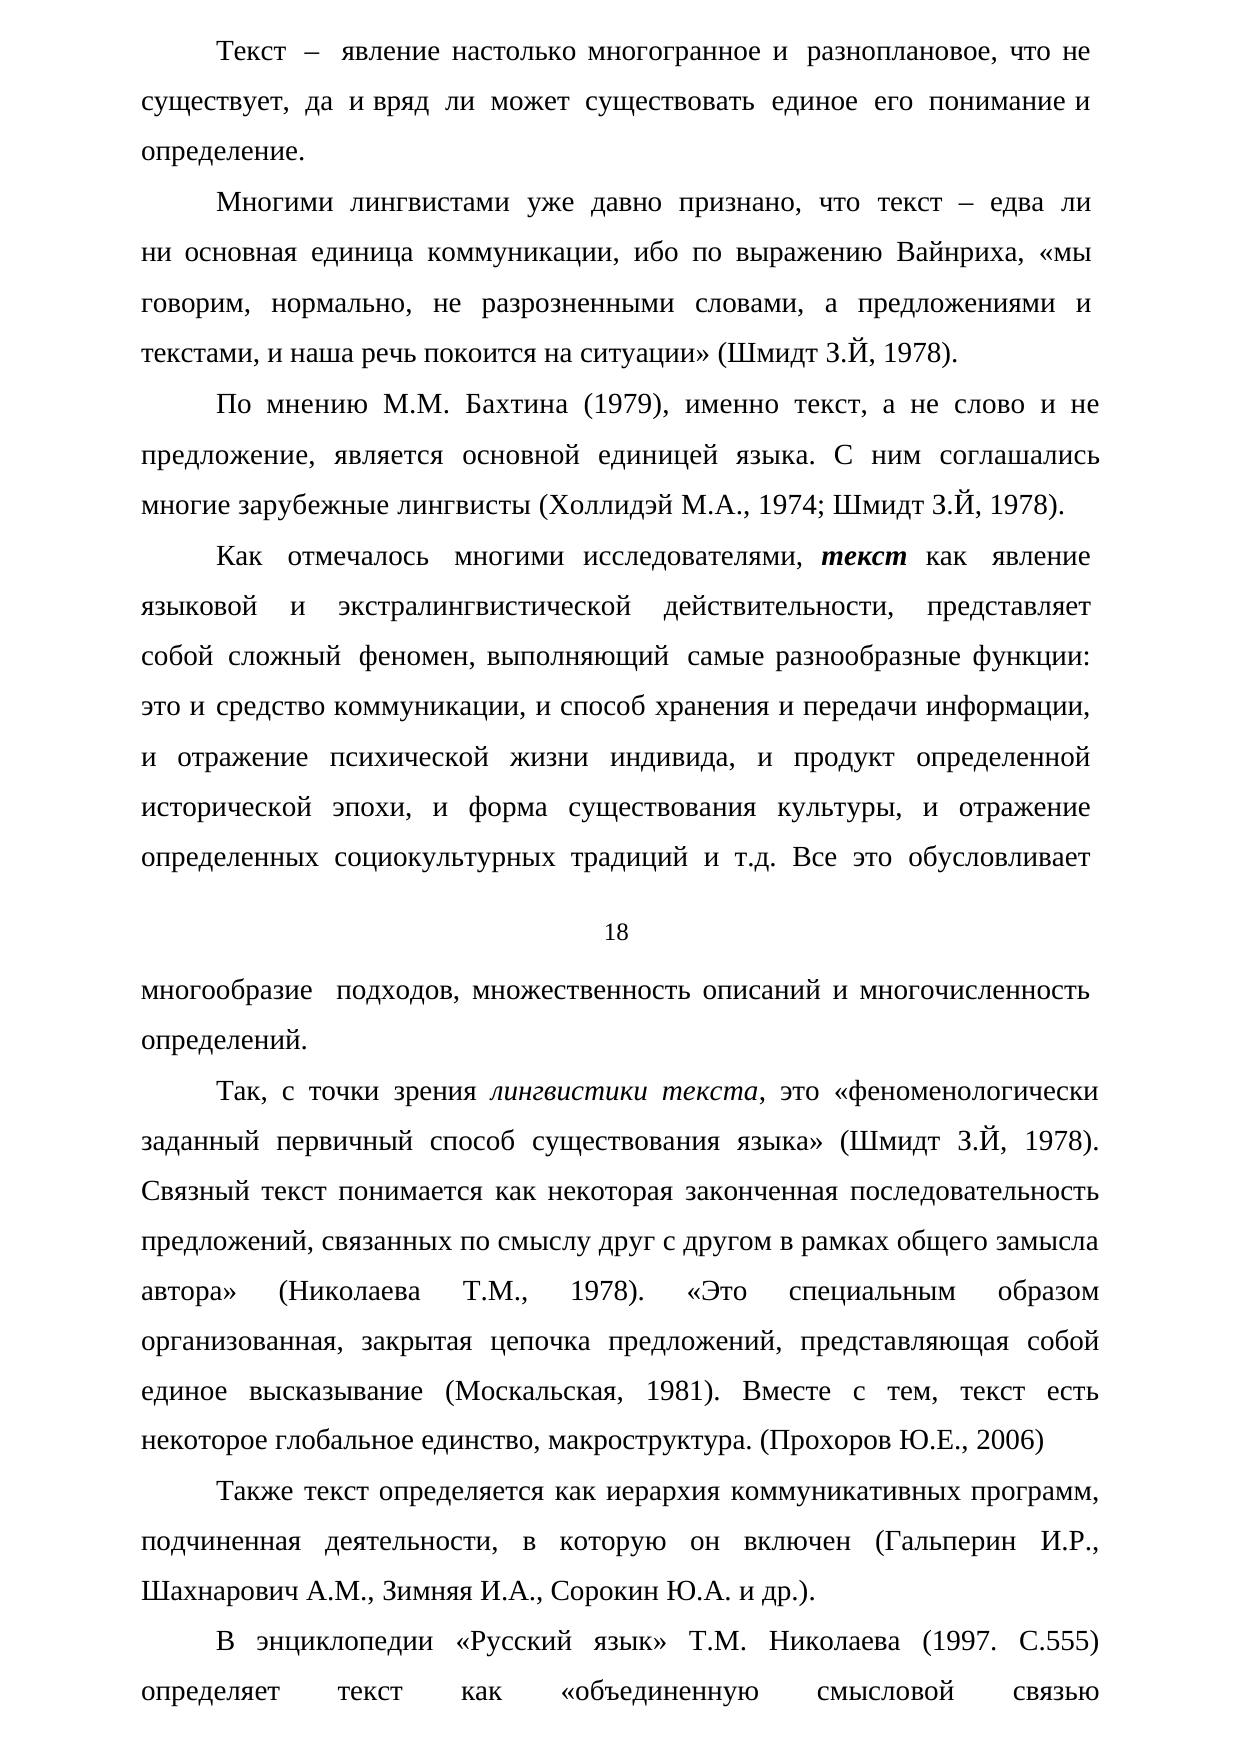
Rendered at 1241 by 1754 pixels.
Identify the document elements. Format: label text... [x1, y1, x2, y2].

text Также текст определяется как иерархия коммуникативных программ, подчиненная деятельности, в которую он включен (Гальперин И.Р., Шахнарович А.М., Зимняя И.А., Сорокин Ю.А. и др.). [141, 1473, 1099, 1607]
text многообразие подходов, множественность описаний и многочисленность определений. [141, 972, 1099, 1056]
text Так, с точки зрения лингвистики текста, это «феноменологически заданный первичный способ существования языка» (Шмидт З.Й, 1978). Связный текст понимается как некоторая законченная последовательность предложений, связанных по смыслу друг с другом в рамках общего замысла автора» (Николаева Т.М., 1978). «Это специальным образом организованная, закрытая цепочка предложений, представляющая собой единое высказывание (Москальская, 1981). Вместе с тем, текст есть некоторое глобальное единство, макроструктура. (Прохоров Ю.Е., 2006) [141, 1073, 1099, 1456]
text Как отмечалось многими исследователями, текст как явление языковой и экстралингвистической действительности, представляет собой сложный феномен, выполняющий самые разнообразные функции: это и средство коммуникации, и способ хранения и передачи информации, и отражение психической жизни индивида, и продукт определенной исторической эпохи, и форма существования культуры, и отражение определенных социокультурных традиций и т.д. Все это обусловливает [141, 538, 1091, 873]
text Текст – явление настолько многогранное и разноплановое, что не существует, да и вряд ли может существовать единое его понимание и определение. [141, 33, 1091, 167]
text 18 [129, 917, 1103, 946]
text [141, 1623, 1099, 1707]
text Многими лингвистами уже давно признано, что текст – едва ли ни основная единица коммуникации, ибо по выражению Вайнриха, «мы говорим, нормально, не разрозненными словами, а предложениями и текстами, и наша речь покоится на ситуации» (Шмидт З.Й, 1978). [141, 184, 1091, 368]
text По мнению М.М. Бахтина (1979), именно текст, а не слово и не предложение, является основной единицей языка. С ним соглашались многие зарубежные лингвисты (Холлидэй М.А., 1974; Шмидт З.Й, 1978). [141, 387, 1100, 521]
